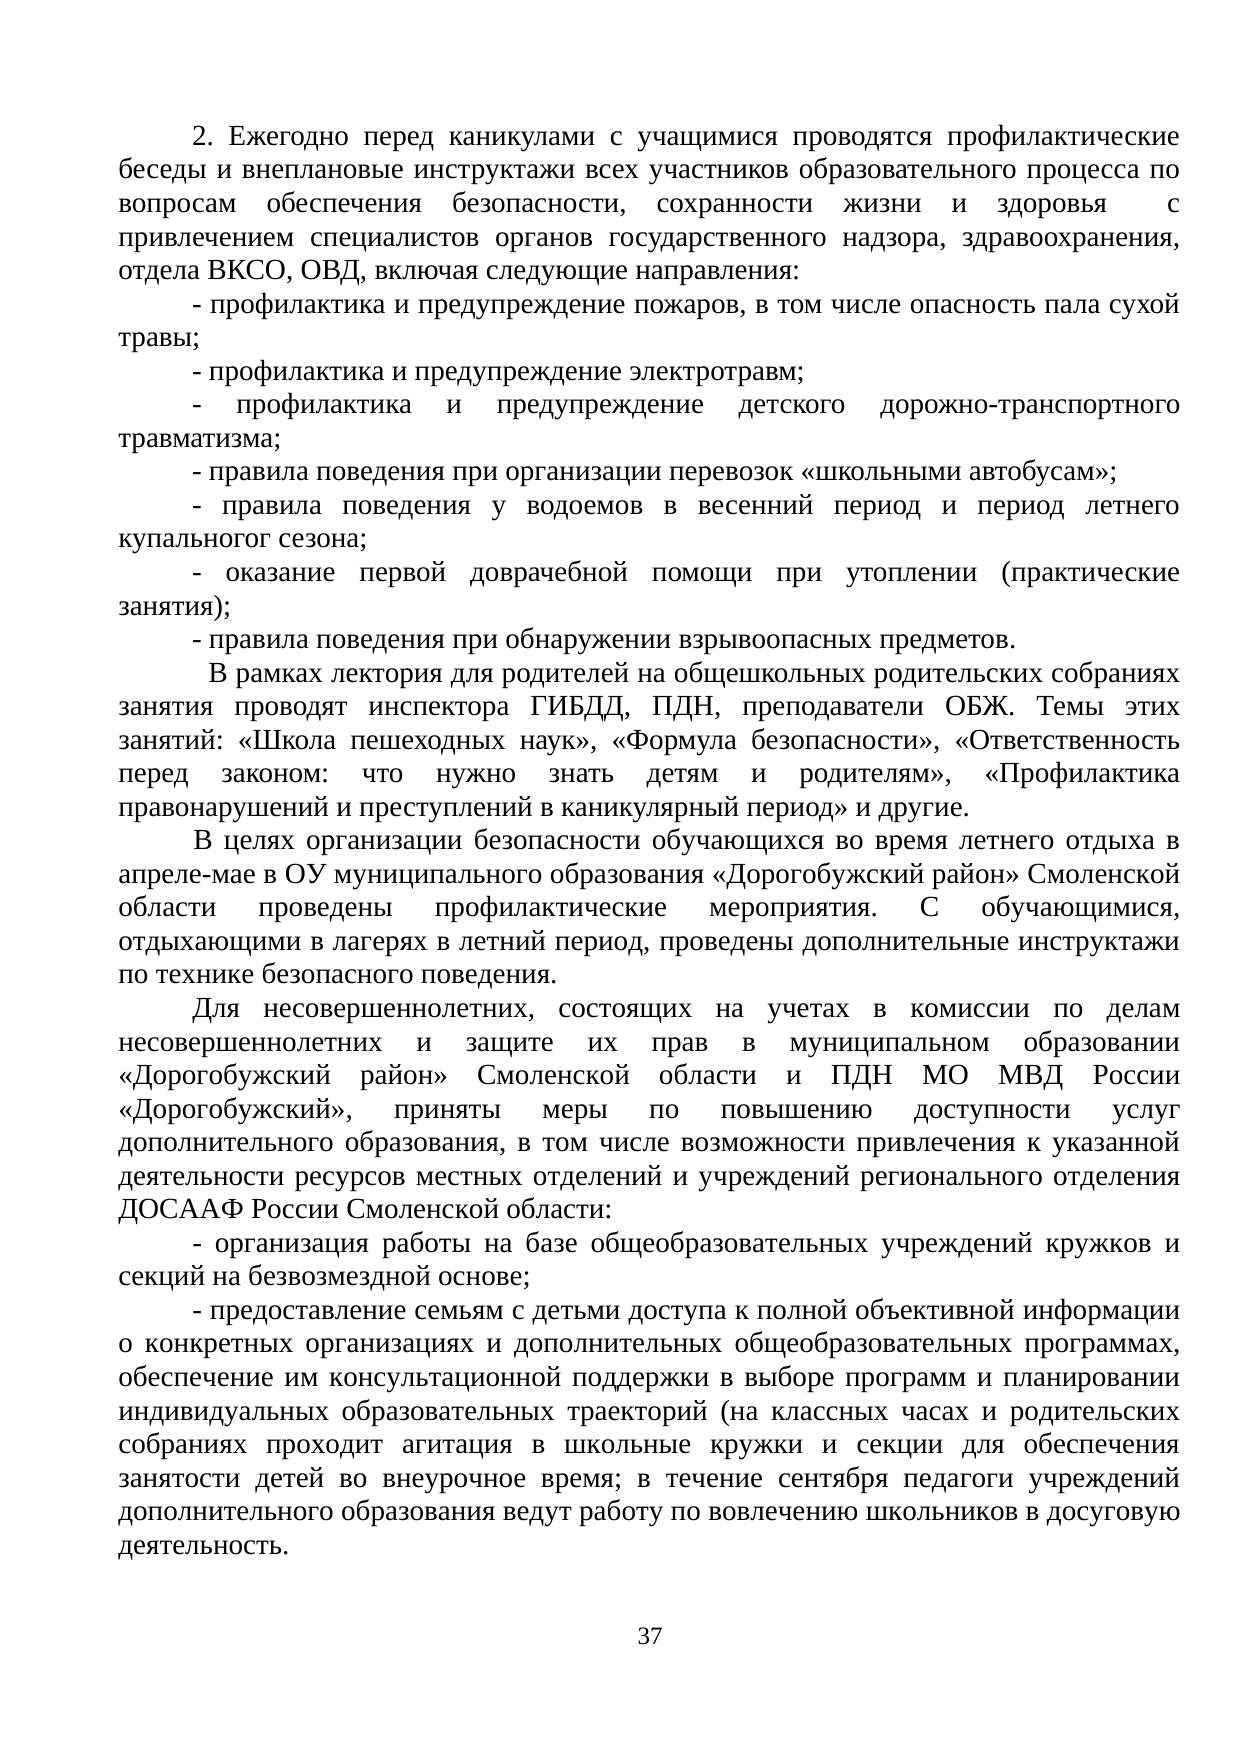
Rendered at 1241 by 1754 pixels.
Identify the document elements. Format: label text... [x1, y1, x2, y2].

text В рамках лектория для родителей на общешкольных родительских собраниях занятия проводят инспектора ГИБДД, ПДН, преподаватели ОБЖ. Темы этих занятий: «Школа пешеходных наук», «Формула безопасности», «Ответственность перед законом: что нужно знать детям и родителям», «Профилактика правонарушений и преступлений в каникулярный период» и другие. [118, 655, 1181, 822]
text - правила поведения при организации перевозок «школьными автобусам»; [118, 453, 1181, 487]
text 2. Ежегодно перед каникулами с учащимися проводятся профилактические беседы и внеплановые инструктажи всех участников образовательного процесса по вопросам обеспечения безопасности, сохранности жизни и здоровья с привлечением специалистов органов государственного надзора, здравоохранения, отдела ВКСО, ОВД, включая следующие направления: [118, 118, 1181, 286]
text - организация работы на базе общеобразовательных учреждений кружков и секций на безвозмездной основе; [118, 1225, 1181, 1292]
text - предоставление семьям с детьми доступа к полной объективной информации о конкретных организациях и дополнительных общеобразовательных программах, обеспечение им консультационной поддержки в выборе программ и планировании индивидуальных образовательных траекторий (на классных часах и родительских собраниях проходит агитация в школьные кружки и секции для обеспечения занятости детей во внеурочное время; в течение сентября педагоги учреждений дополнительного образования ведут работу по вовлечению школьников в досуговую деятельность. [118, 1292, 1181, 1560]
text - профилактика и предупреждение пожаров, в том числе опасность пала сухой травы; [118, 286, 1181, 353]
text Для несовершеннолетних, состоящих на учетах в комиссии по делам несовершеннолетних и защите их прав в муниципальном образовании «Дорогобужский район» Смоленской области и ПДН МО МВД России «Дорогобужский», приняты меры по повышению доступности услуг дополнительного образования, в том числе возможности привлечения к указанной деятельности ресурсов местных отделений и учреждений регионального отделения ДОСААФ России Смоленской области: [118, 990, 1181, 1225]
text В целях организации безопасности обучающихся во время летнего отдыха в апреле-мае в ОУ муниципального образования «Дорогобужский район» Смоленской области проведены профилактические мероприятия. С обучающимися, отдыхающими в лагерях в летний период, проведены дополнительные инструктажи по технике безопасного поведения. [118, 822, 1181, 990]
text - профилактика и предупреждение детского дорожно-транспортного травматизма; [118, 386, 1181, 453]
text - оказание первой доврачебной помощи при утоплении (практические занятия); [118, 554, 1181, 621]
text - правила поведения при обнаружении взрывоопасных предметов. [118, 621, 1181, 655]
text - профилактика и предупреждение электротравм; [118, 353, 1181, 386]
text - правила поведения у водоемов в весенний период и период летнего купальногог сезона; [118, 487, 1181, 554]
